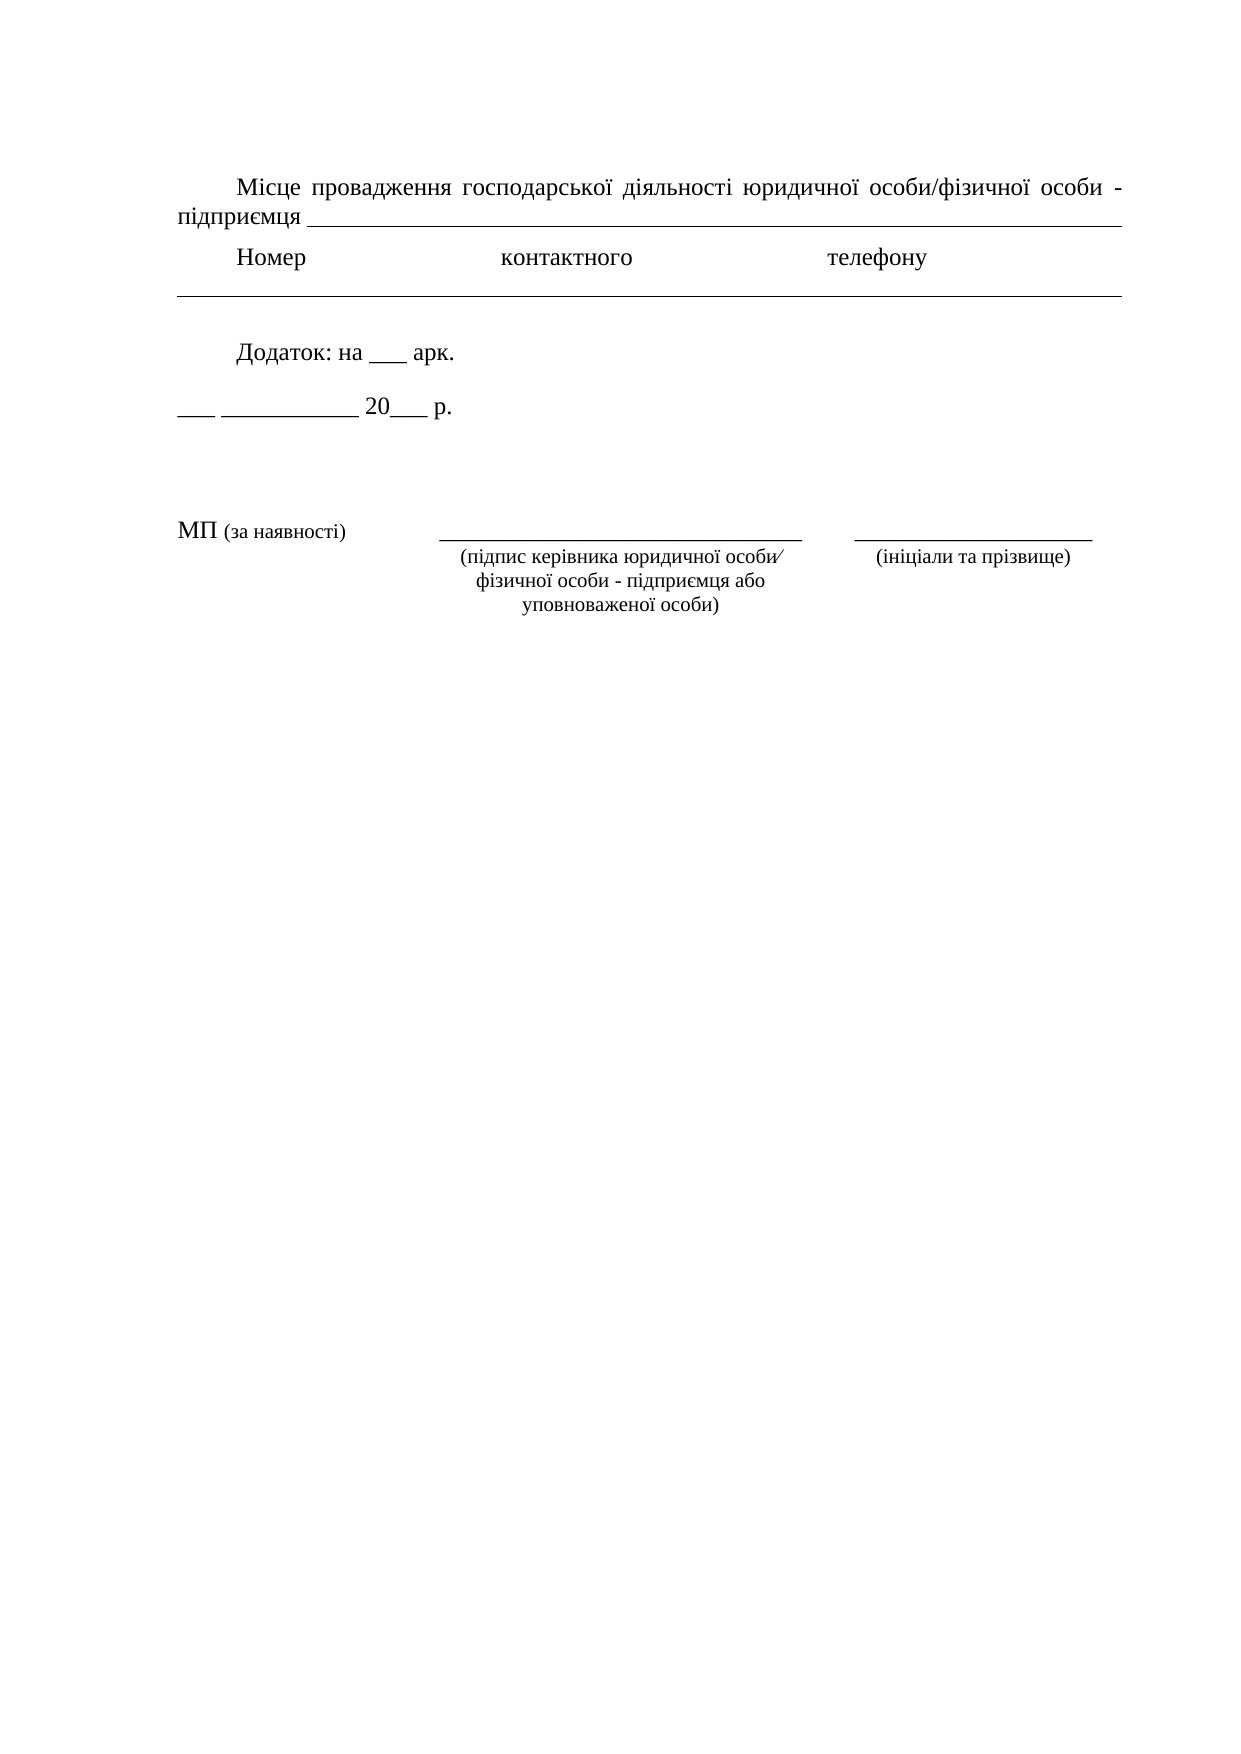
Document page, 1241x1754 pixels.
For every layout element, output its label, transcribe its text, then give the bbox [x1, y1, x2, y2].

text ___ ___________ 20___ р. [177, 391, 1122, 420]
table_header МП (за наявності) [166, 502, 428, 616]
text Додаток: на ___ арк. [177, 337, 1122, 366]
table_header ___________________ (ініціали та прізвище) [813, 502, 1133, 616]
table_header _____________________________ (підпис керівника юридичної особи∕ фізичної особи - підприємця або уповноваженої особи) [428, 502, 813, 616]
text Номер контактного телефону [177, 242, 1122, 296]
text Місце провадження господарської діяльності юридичної особи/фізичної особи - підприємця [177, 172, 1122, 230]
